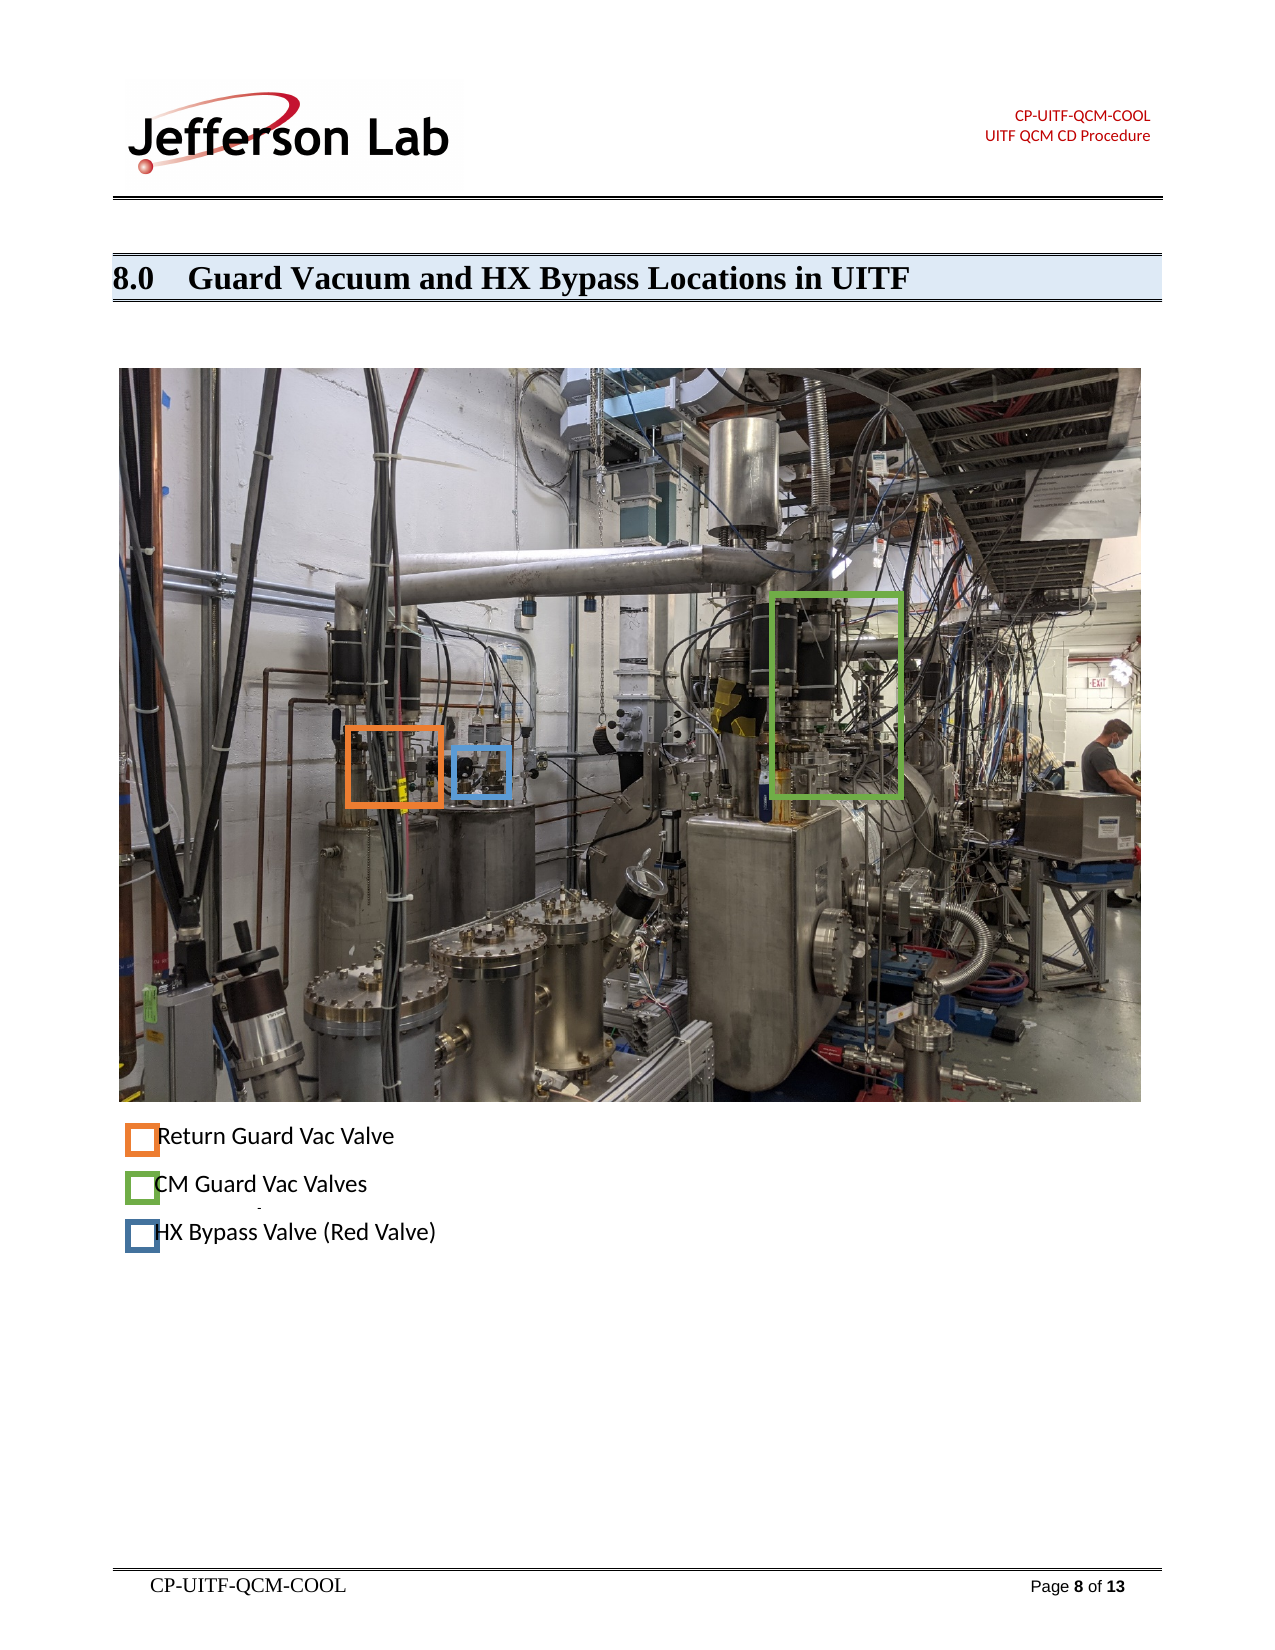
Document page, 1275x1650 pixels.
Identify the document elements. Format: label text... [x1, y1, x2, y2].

subtitle Guard Vacuum and HX Bypass Locations in UITF [112, 256, 1162, 302]
picture [124, 79, 464, 192]
picture [119, 368, 1141, 1102]
